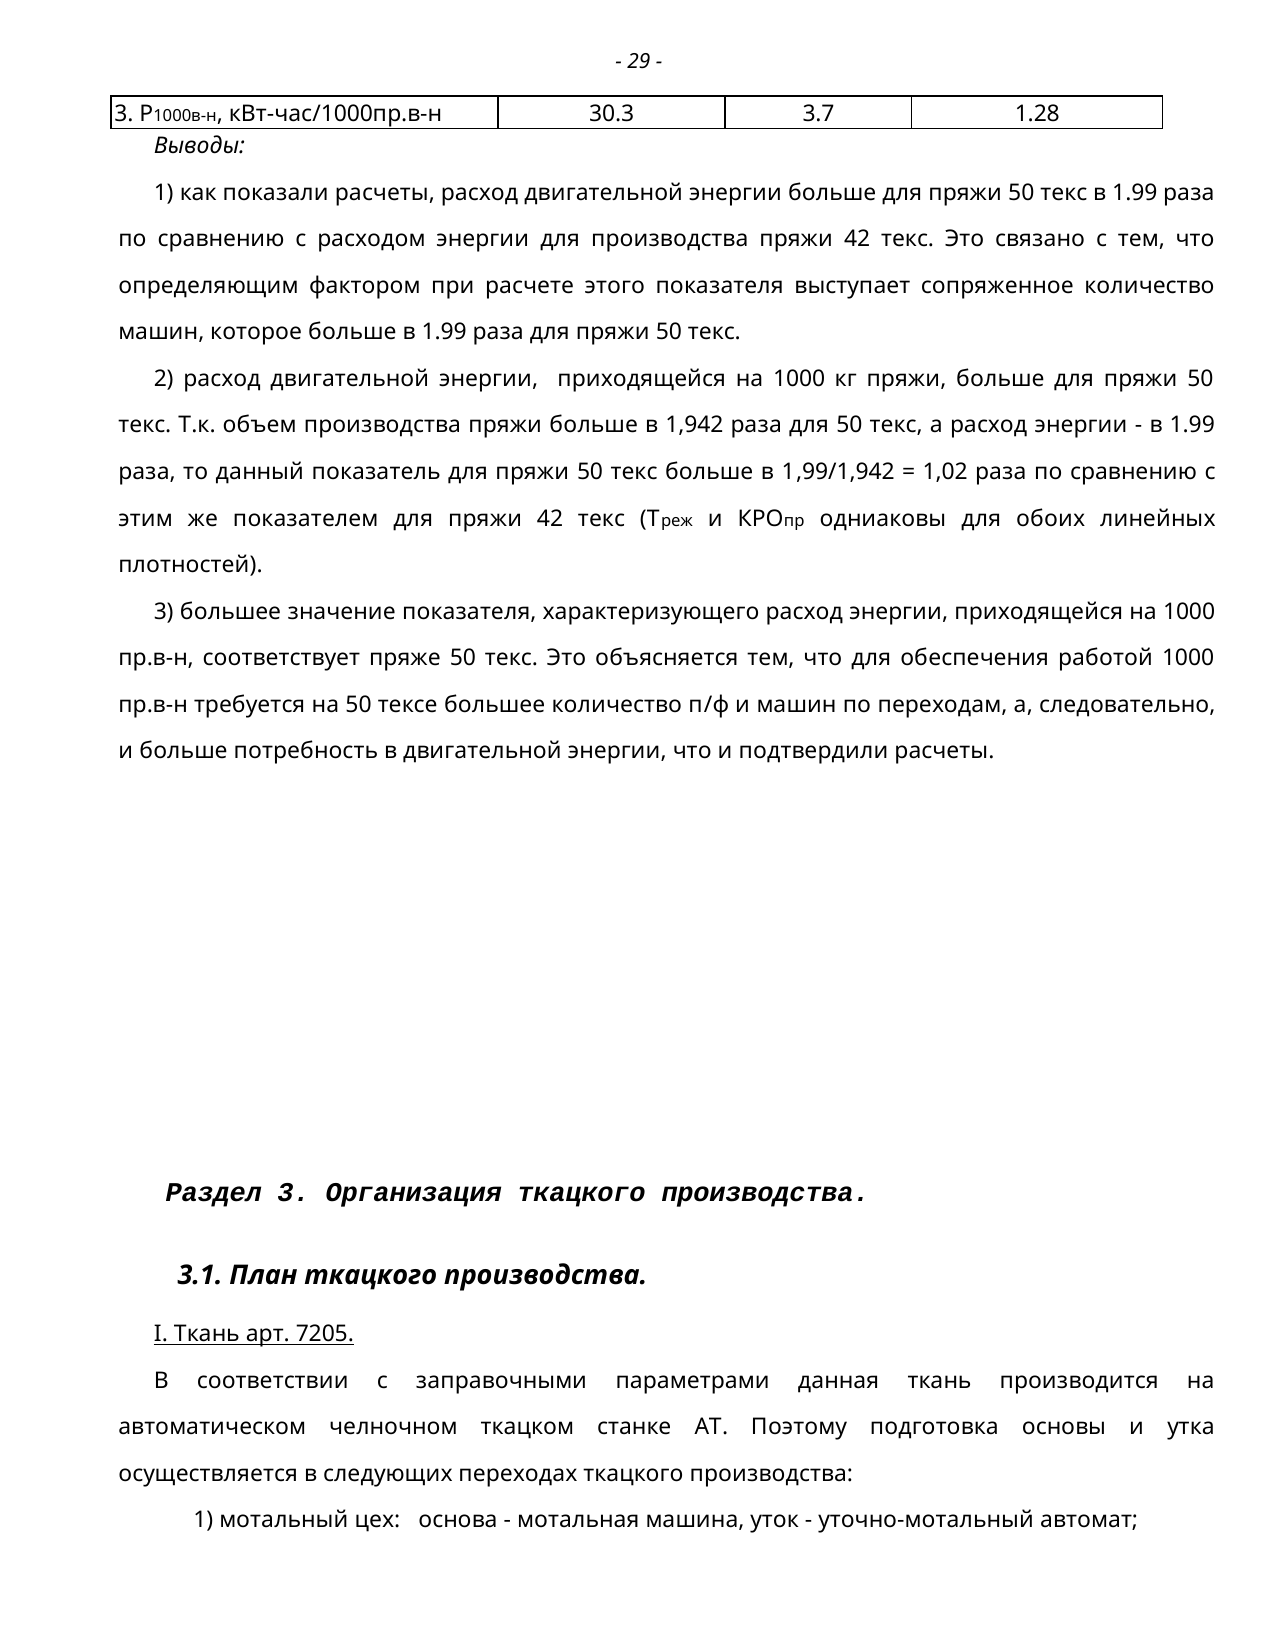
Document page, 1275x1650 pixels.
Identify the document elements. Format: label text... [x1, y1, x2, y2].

subtitle 3.1. План ткацкого производства. [118, 1255, 1216, 1292]
text 1) мотальный цех: основа - мотальная машина, уток - уточно-мотальный автомат; [118, 1503, 1216, 1534]
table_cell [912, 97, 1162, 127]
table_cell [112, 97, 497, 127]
text В соответствии с заправочными параметрами данная ткань производится на автоматическом челночном ткацком станке АТ. Поэтому подготовка основы и утка осуществляется в следующих переходах ткацкого производства: [118, 1364, 1216, 1488]
text I. Ткань арт. 7205. [118, 1317, 1216, 1348]
text 1) как показали расчеты, расход двигательной энергии больше для пряжи 50 текс в 1.99 раза по сравнению с расходом энергии для производства пряжи 42 текс. Это связано с тем, что определяющим фактором при расчете этого показателя выступает сопряженное количество машин, которое больше в 1.99 раза для пряжи 50 текс. [118, 176, 1216, 346]
text 2) расход двигательной энергии, приходящейся на 1000 кг пряжи, больше для пряжи 50 текс. Т.к. объем производства пряжи больше в 1,942 раза для 50 текс, а расход энергии - в 1.99 раза, то данный показатель для пряжи 50 текс больше в 1,99/1,942 = 1,02 раза по сравнению с этим же показателем для пряжи 42 текс (Треж и КРОпр одниаковы для обоих линейных плотностей). [118, 362, 1216, 579]
text 3) большее значение показателя, характеризующего расход энергии, приходящейся на 1000 пр.в-н, соответствует пряже 50 текс. Это объясняется тем, что для обеспечения работой 1000 пр.в-н требуется на 50 тексе большее количество п/ф и машин по переходам, а, следовательно, и больше потребность в двигательной энергии, что и подтвердили расчеты. [118, 595, 1216, 765]
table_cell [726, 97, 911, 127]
text Выводы: [118, 129, 1216, 160]
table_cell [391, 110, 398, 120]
subtitle Раздел 3. Организация ткацкого производства. [118, 1178, 1216, 1209]
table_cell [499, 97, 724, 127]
